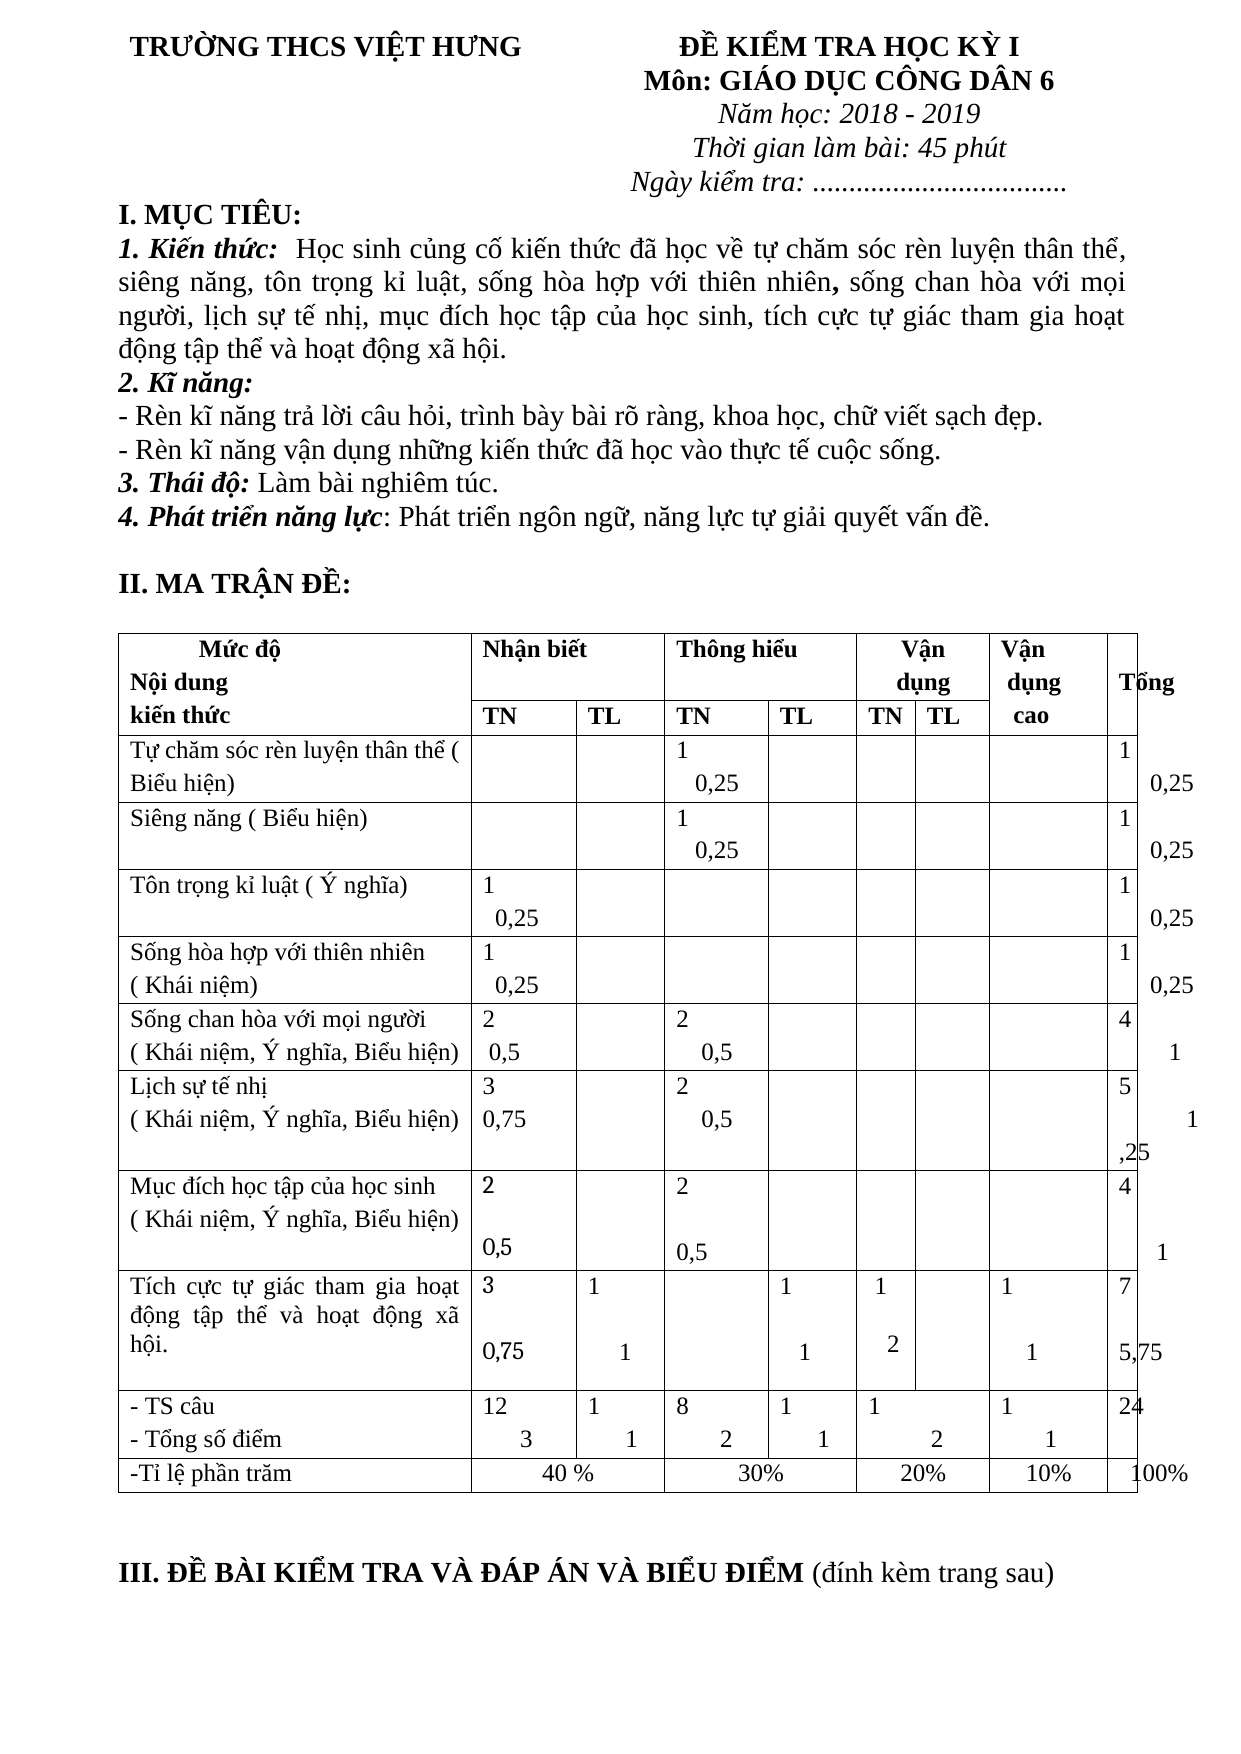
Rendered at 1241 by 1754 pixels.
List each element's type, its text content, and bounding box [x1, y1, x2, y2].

table_header [1138, 30, 1159, 1689]
table_header I. MỤC TIÊU: 1. Kiến thức: Học sinh củng cố kiến thức đã học về tự chăm sóc rèn luyện thân thể, siêng năng, tôn trọng kỉ luật, sống hòa hợp với thiên nhiên, sống chan hòa với mọi người, lịch sự tế nhị, mục đích học tập của học sinh, tích cực tự giác tham gia hoạt động tập thể và hoạt động xã hội. 2. Kĩ năng: - Rèn kĩ năng trả lời câu hỏi, trình bày bài rõ ràng, khoa học, chữ viết sạch đẹp. - Rèn kĩ năng vận dụng những kiến thức đã học vào thực tế cuộc sống. 3. Thái độ: Làm bài nghiêm túc. 4. Phát triển năng lực: Phát triển ngôn ngữ, năng lực tự giải quyết vấn đề. II. MA TRẬN ĐỀ: III. ĐỀ BÀI KIỂM TRA VÀ ĐÁP ÁN VÀ BIỂU ĐIỂM (đính kèm trang sau) [107, 30, 1137, 1689]
